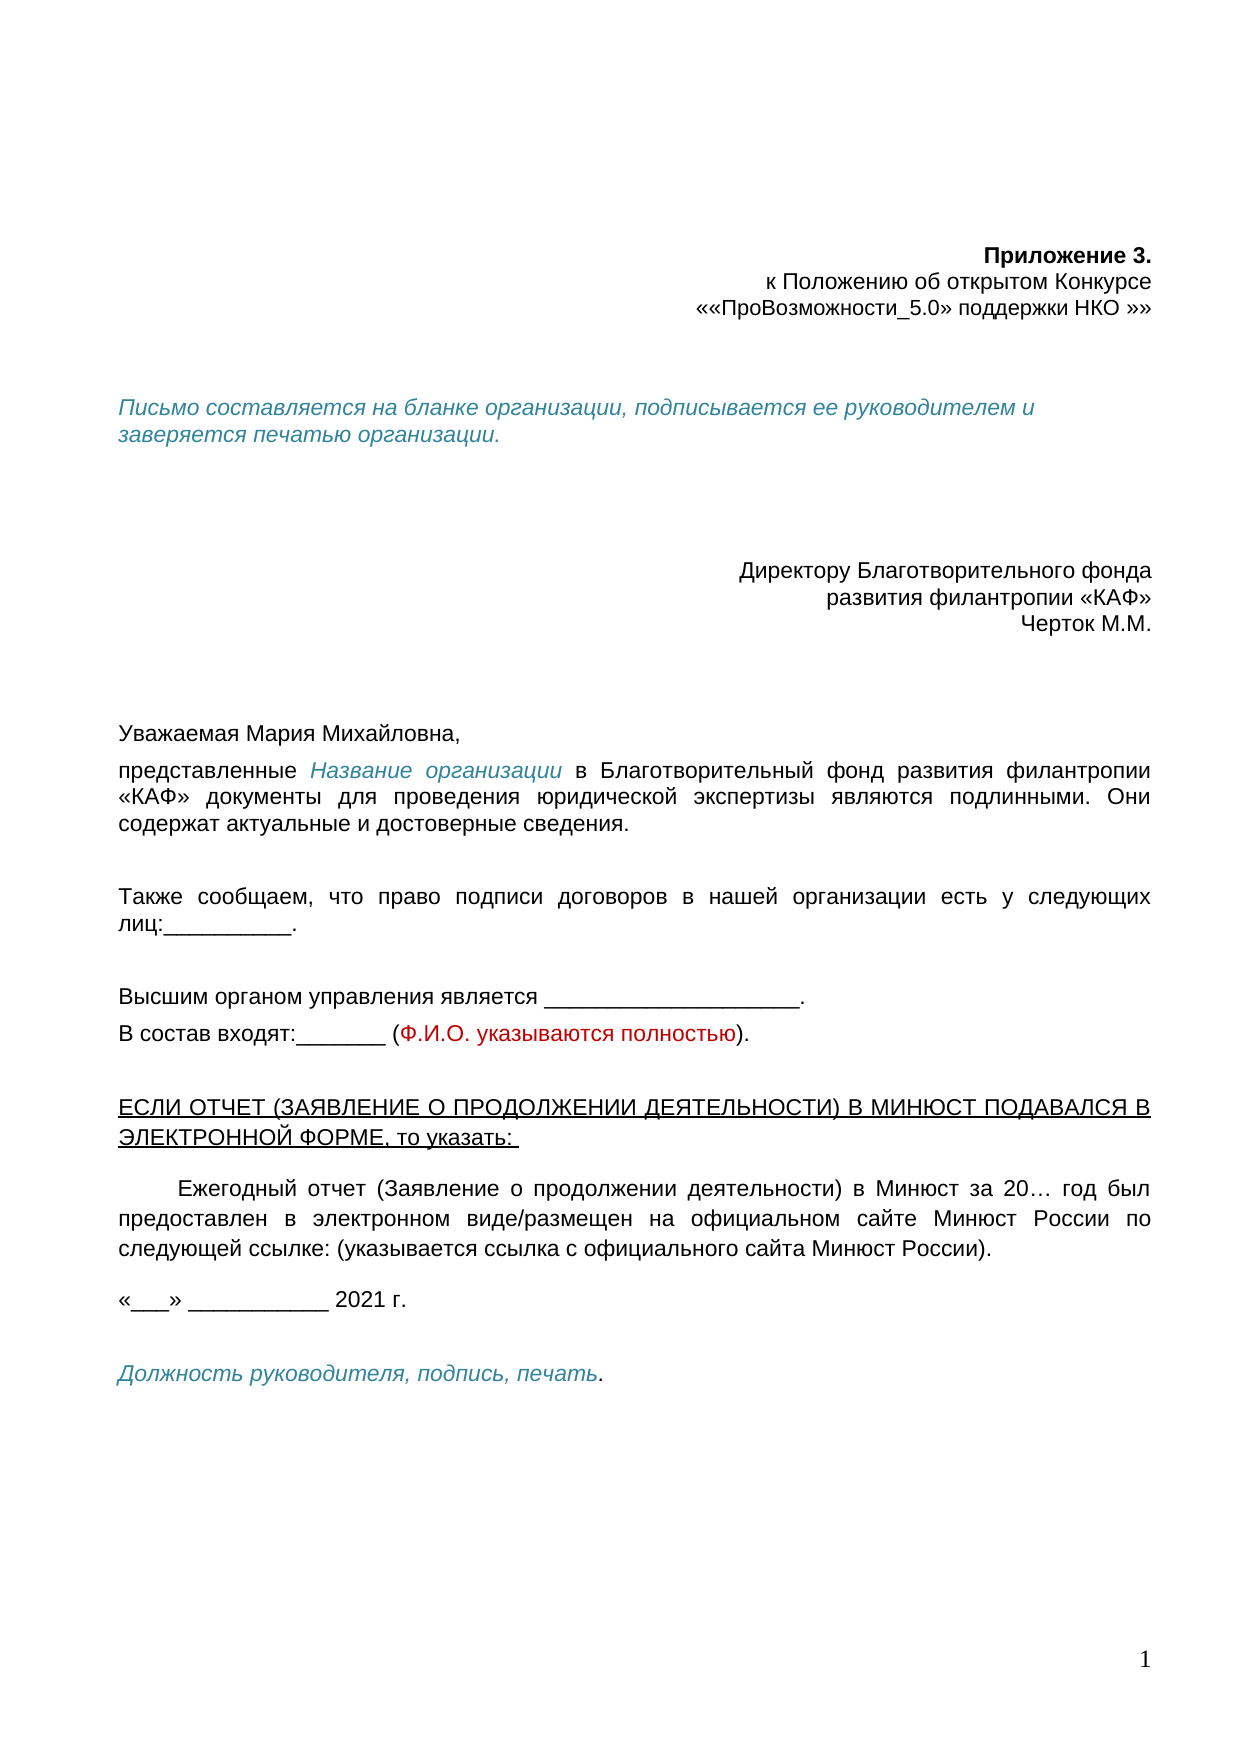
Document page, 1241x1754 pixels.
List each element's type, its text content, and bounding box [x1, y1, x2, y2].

text ЕСЛИ ОТЧЕТ (ЗАЯВЛЕНИЕ О ПРОДОЛЖЕНИИ ДЕЯТЕЛЬНОСТИ) В МИНЮСТ ПОДАВАЛСЯ В ЭЛЕКТРОННОЙ ФОРМЕ, то указать: [118, 1093, 1152, 1150]
text Директору Благотворительного фонда развития филантропии «КАФ» [723, 557, 1152, 610]
text представленные Название организации в Благотворительный фонд развития филантропии «КАФ» документы для проведения юридической экспертизы являются подлинными. Они содержат актуальные и достоверные сведения. [118, 757, 1152, 836]
text Письмо составляется на бланке организации, подписывается ее руководителем и заверяется печатью организации. [118, 394, 1152, 447]
text Высшим органом управления является ____________________. [118, 983, 1152, 1009]
text Также сообщаем, что право подписи договоров в нашей организации есть у следующих лиц:__________. [118, 883, 1152, 936]
text В состав входят:_______ (Ф.И.О. указываются полностью). [118, 1020, 1152, 1046]
text Приложение 3. [643, 242, 1152, 268]
text Должность руководителя, подпись, печать. [118, 1360, 1152, 1386]
text «___» ___________ 2021 г. [118, 1286, 1152, 1312]
text Уважаемая Мария Михайловна, [118, 720, 1152, 747]
text к Положению об открытом Конкурсе ««ПроВозможности_5.0» поддержки НКО »» [643, 268, 1152, 321]
text Черток М.М. [723, 610, 1152, 636]
text Ежегодный отчет (Заявление о продолжении деятельности) в Минюст за 20… год был предоставлен в электронном виде/размещен на официальном сайте Минюст России по следующей ссылке: (указывается ссылка с официального сайта Минюст России). [118, 1175, 1152, 1261]
